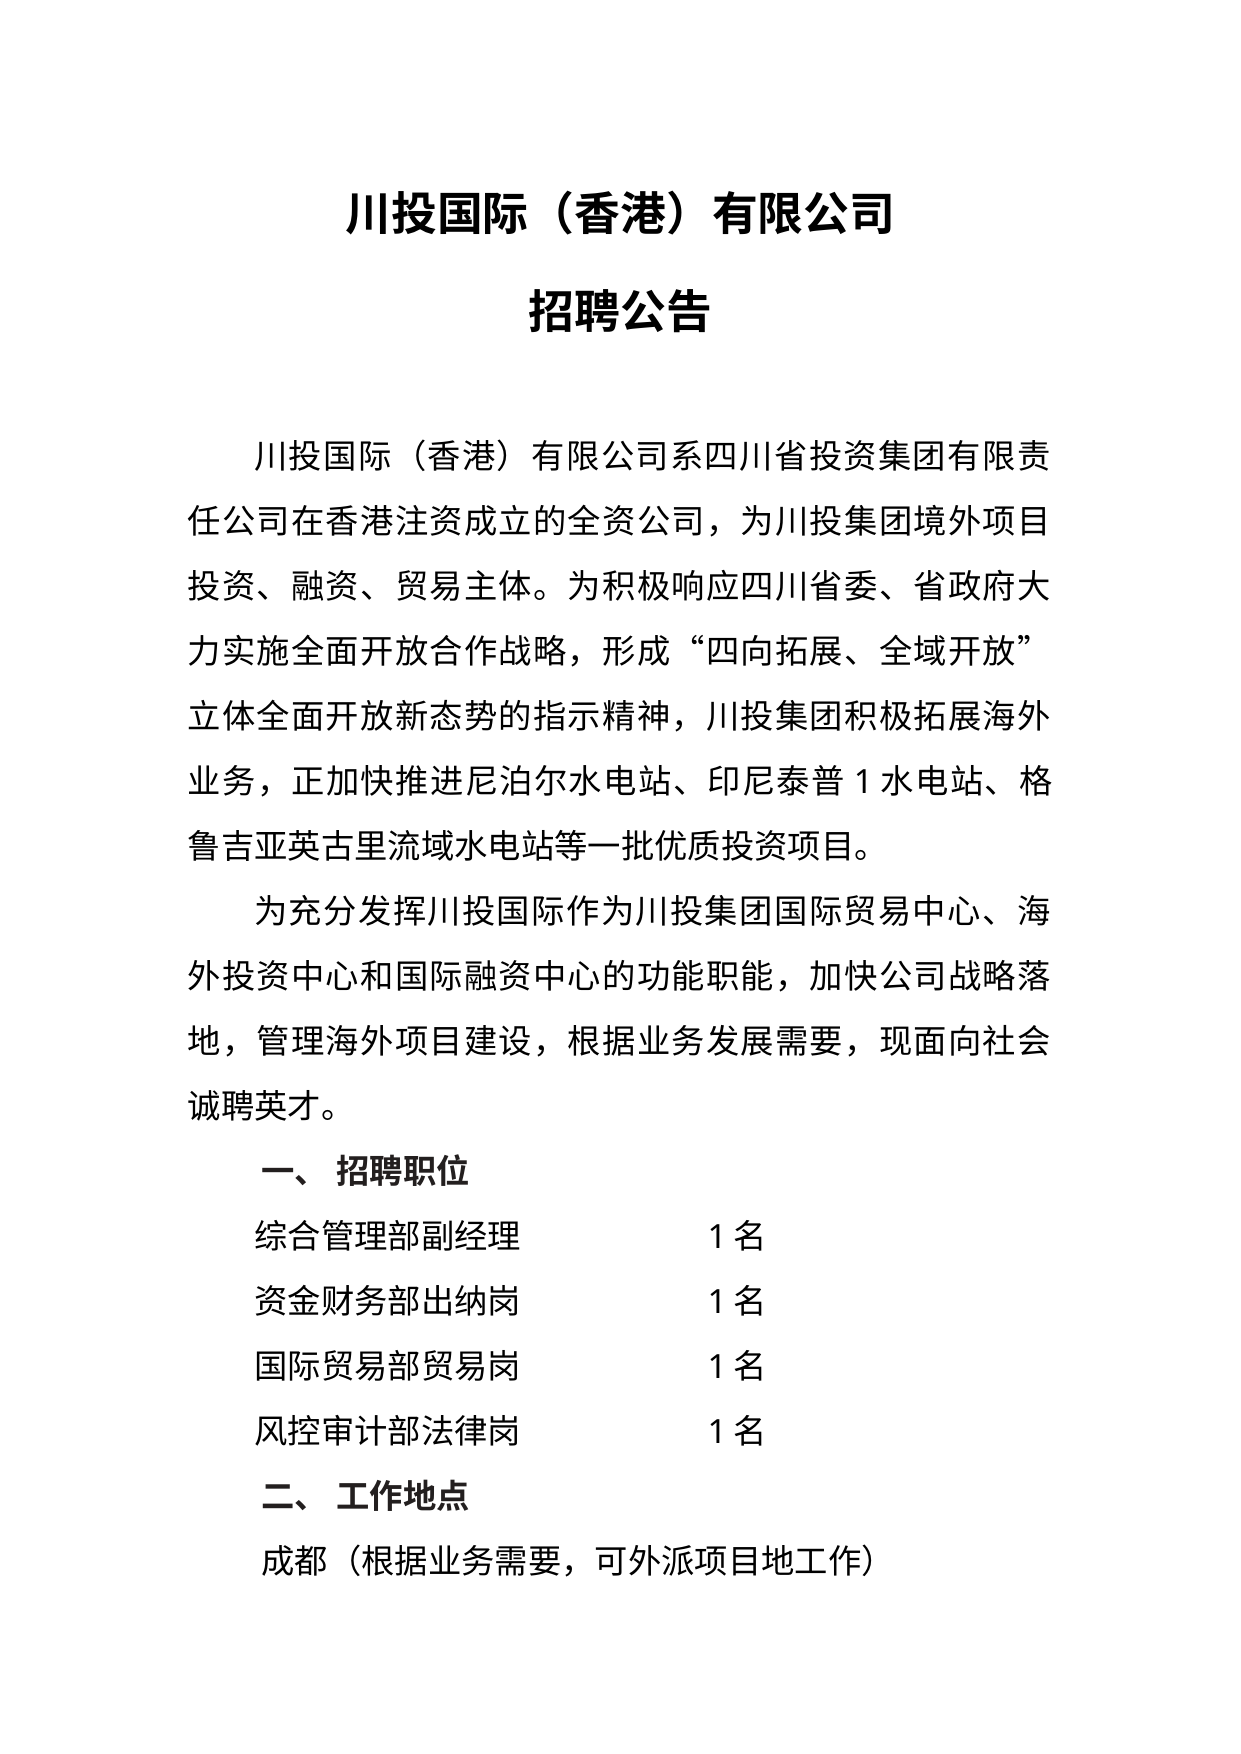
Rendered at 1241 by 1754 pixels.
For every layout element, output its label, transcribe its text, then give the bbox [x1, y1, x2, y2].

text 综合管理部副经理 1名 [187, 1202, 1053, 1267]
text 川投国际（香港）有限公司系四川省投资集团有限责任公司在香港注资成立的全资公司，为川投集团境外项目投资、融资、贸易主体。为积极响应四川省委、省政府大力实施全面开放合作战略，形成“四向拓展、全域开放”立体全面开放新态势的指示精神，川投集团积极拓展海外业务，正加快推进尼泊尔水电站、印尼泰普1水电站、格鲁吉亚英古里流域水电站等一批优质投资项目。 [187, 422, 1053, 877]
text 为充分发挥川投国际作为川投集团国际贸易中心、海外投资中心和国际融资中心的功能职能，加快公司战略落地，管理海外项目建设，根据业务发展需要，现面向社会诚聘英才。 [187, 877, 1053, 1137]
text 川投国际（香港）有限公司 [187, 162, 1053, 259]
text 成都（根据业务需要，可外派项目地工作） [261, 1527, 1053, 1592]
list 工作地点 [261, 1462, 1053, 1527]
text 风控审计部法律岗 1名 [187, 1397, 1053, 1462]
text 资金财务部出纳岗 1名 [187, 1267, 1053, 1332]
list 招聘职位 [261, 1137, 1053, 1202]
text 招聘公告 [187, 259, 1053, 357]
text 国际贸易部贸易岗 1名 [187, 1332, 1053, 1397]
